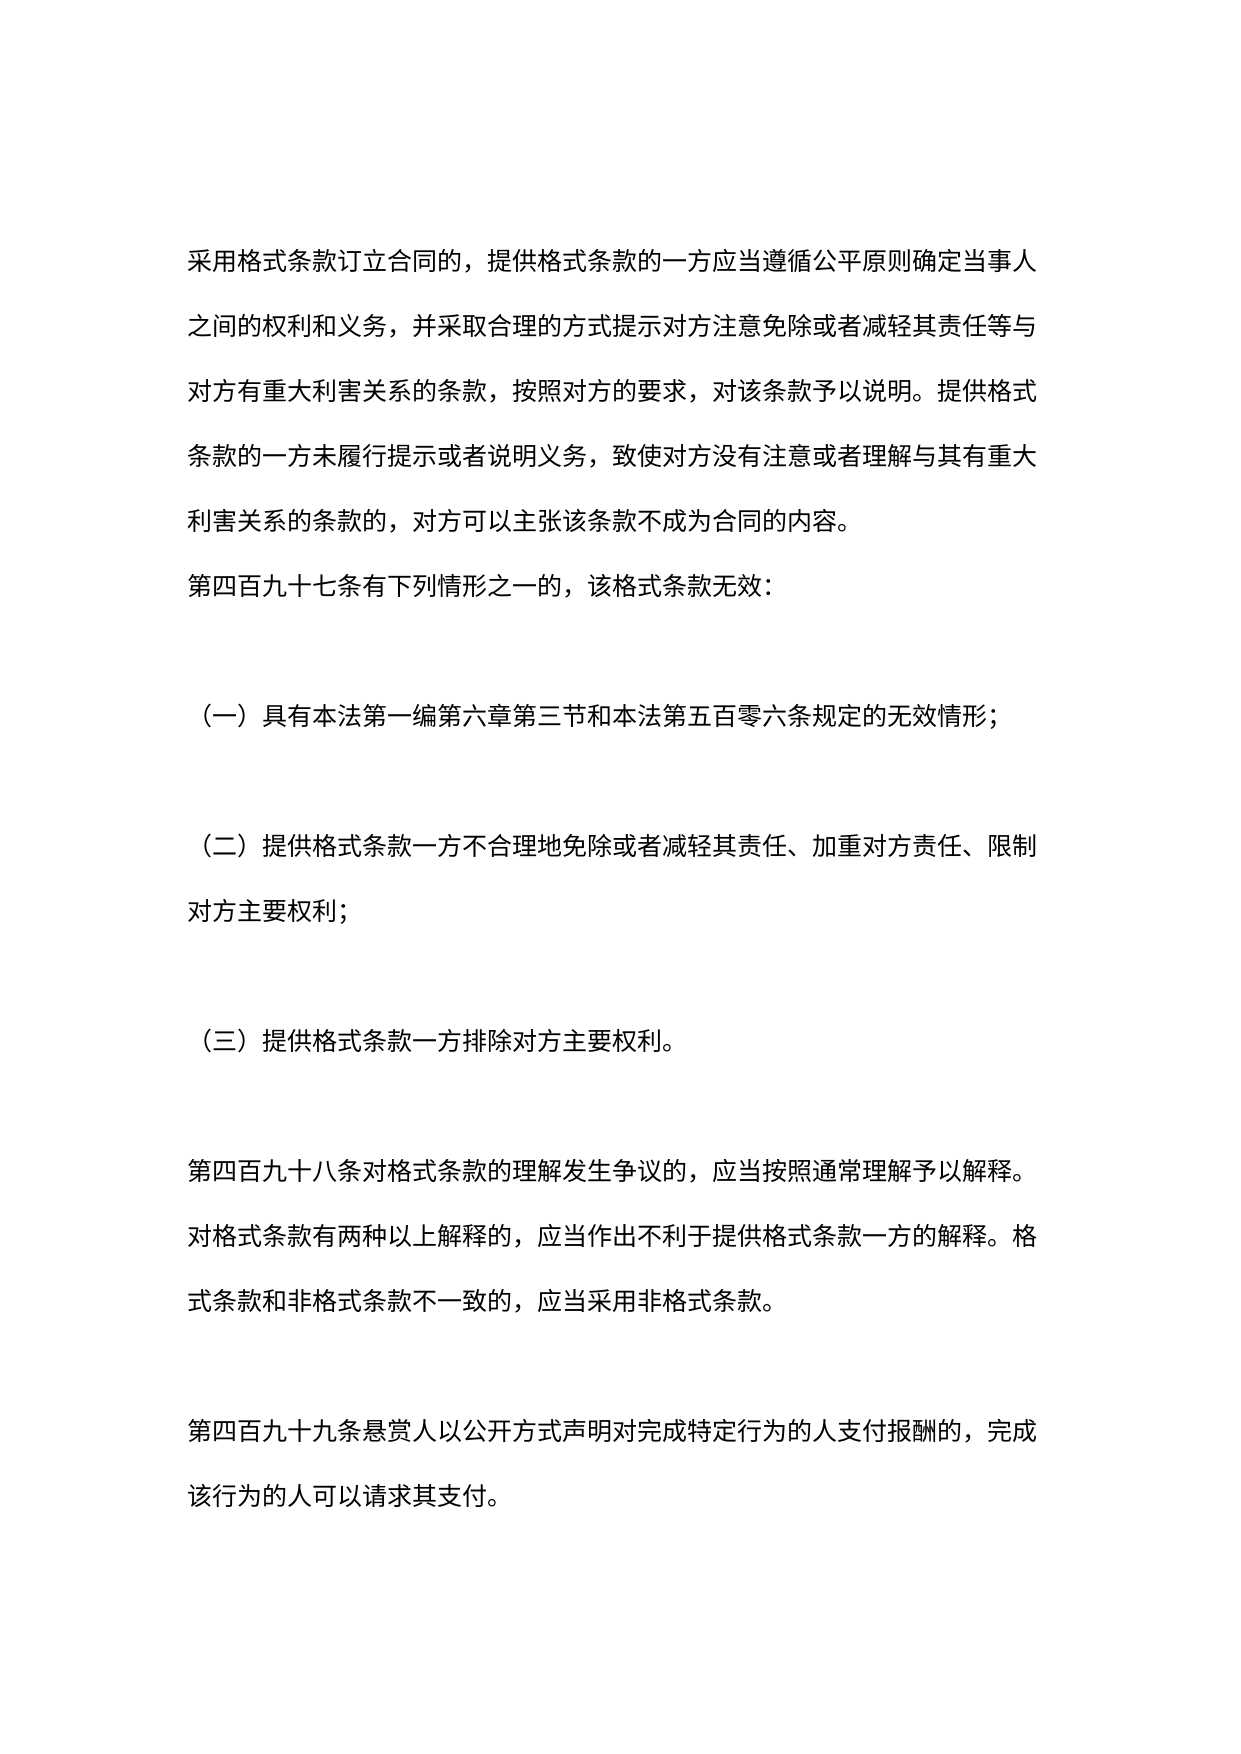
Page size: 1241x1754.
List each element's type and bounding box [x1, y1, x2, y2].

text [187, 162, 1053, 1527]
